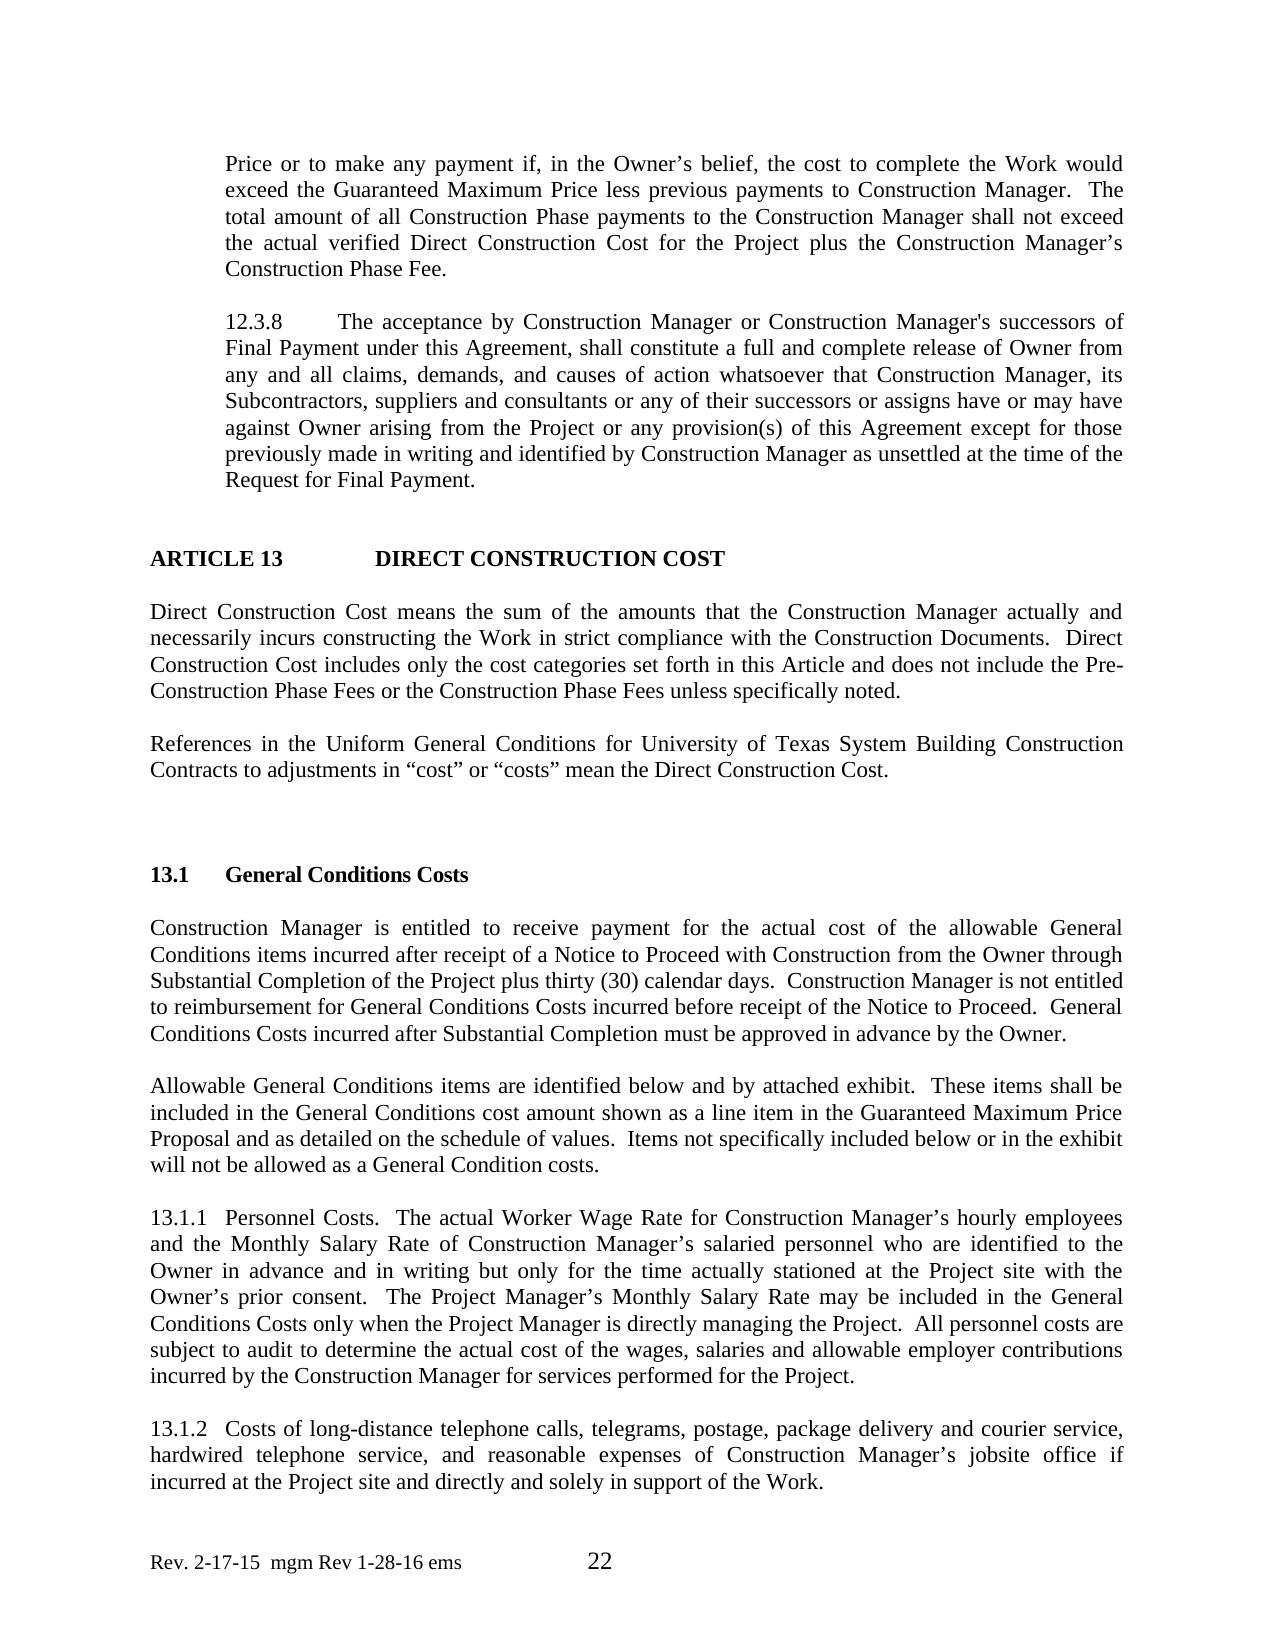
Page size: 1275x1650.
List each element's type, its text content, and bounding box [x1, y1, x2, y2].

text Allowable General Conditions items are identified below and by attached exhibit. These items shall be included in the General Conditions cost amount shown as a line item in the Guaranteed Maximum Price Proposal and as detailed on the schedule of values. Items not specifically included below or in the exhibit will not be allowed as a General Condition costs. [150, 1072, 1125, 1178]
list The acceptance by Construction Manager or Construction Manager's successors of Final Payment under this Agreement, shall constitute a full and complete release of Owner from any and all claims, demands, and causes of action whatsoever that Construction Manager, its Subcontractors, suppliers and consultants or any of their successors or assigns have or may have against Owner arising from the Project or any provision(s) of this Agreement except for those previously made in writing and identified by Construction Manager as unsettled at the time of the Request for Final Payment. [225, 308, 1125, 493]
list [225, 150, 1125, 282]
list Costs of long-distance telephone calls, telegrams, postage, package delivery and courier service, hardwired telephone service, and reasonable expenses of Construction Manager’s jobsite office if incurred at the Project site and directly and solely in support of the Work. [150, 1415, 1125, 1494]
subtitle 13.1 General Conditions Costs [150, 862, 1125, 888]
text Construction Manager is entitled to receive payment for the actual cost of the allowable General Conditions items incurred after receipt of a Notice to Proceed with Construction from the Owner through Substantial Completion of the Project plus thirty (30) calendar days. Construction Manager is not entitled to reimbursement for General Conditions Costs incurred before receipt of the Notice to Proceed. General Conditions Costs incurred after Substantial Completion must be approved in advance by the Owner. [150, 914, 1125, 1046]
list Personnel Costs. The actual Worker Wage Rate for Construction Manager’s hourly employees and the Monthly Salary Rate of Construction Manager’s salaried personnel who are identified to the Owner in advance and in writing but only for the time actually stationed at the Project site with the Owner’s prior consent. The Project Manager’s Monthly Salary Rate may be included in the General Conditions Costs only when the Project Manager is directly managing the Project. All personnel costs are subject to audit to determine the actual cost of the wages, salaries and allowable employer contributions incurred by the Construction Manager for services performed for the Project. [150, 1204, 1125, 1389]
subtitle ARTICLE 13 DIRECT CONSTRUCTION COST [150, 545, 1125, 572]
text Direct Construction Cost means the sum of the amounts that the Construction Manager actually and necessarily incurs constructing the Work in strict compliance with the Construction Documents. Direct Construction Cost includes only the cost categories set forth in this Article and does not include the Pre-Construction Phase Fees or the Construction Phase Fees unless specifically noted. [150, 598, 1125, 703]
text References in the Uniform General Conditions for University of Texas System Building Construction Contracts to adjustments in “cost” or “costs” mean the Direct Construction Cost. [150, 730, 1125, 782]
